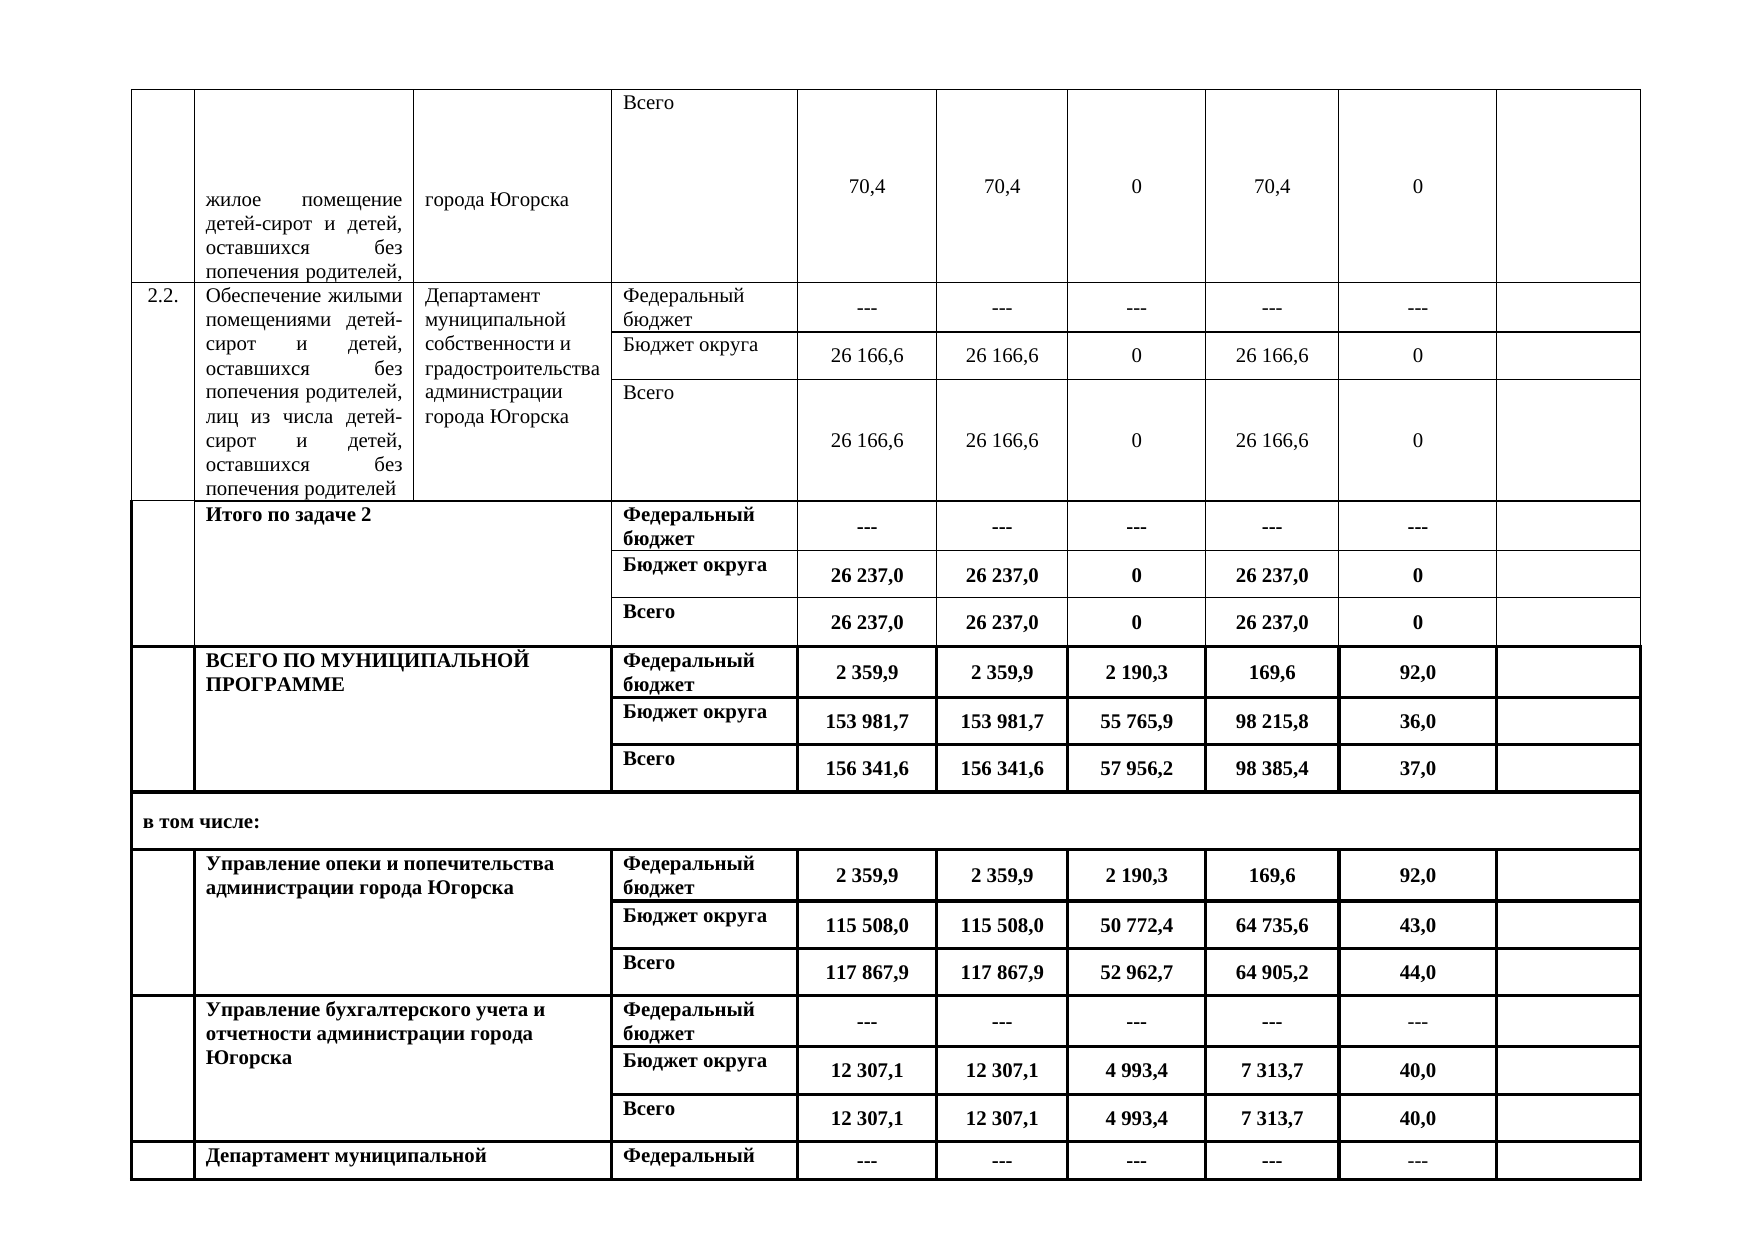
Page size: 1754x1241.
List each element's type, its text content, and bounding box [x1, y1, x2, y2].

table_cell 12 307,1 [799, 1048, 935, 1092]
table_cell Итого по задаче 2 [195, 502, 611, 644]
table_cell 26 166,6 [937, 333, 1067, 379]
table_cell 26 237,0 [798, 598, 936, 644]
table_cell --- [1339, 283, 1496, 331]
table_cell Бюджет округа [612, 333, 797, 379]
table_cell 2 359,9 [938, 851, 1066, 899]
table_cell 12 307,1 [799, 1096, 935, 1140]
table_cell Федеральный бюджет [612, 283, 797, 331]
table_cell 70,4 [798, 90, 936, 282]
table_cell --- [799, 1143, 935, 1178]
table_cell Всего [612, 598, 797, 644]
table_cell Всего [612, 90, 797, 282]
table_cell 7 313,7 [1207, 1048, 1337, 1092]
table_cell 70,4 [937, 90, 1067, 282]
table_cell 117 867,9 [799, 950, 935, 994]
table_cell 153 981,7 [938, 699, 1066, 743]
table_cell 40,0 [1341, 1048, 1495, 1092]
table_cell 64 905,2 [1207, 950, 1337, 994]
table_cell 52 962,7 [1069, 950, 1204, 994]
table_cell --- [799, 997, 935, 1045]
table_cell 0 [1068, 333, 1205, 379]
table_cell [1497, 90, 1640, 282]
table_cell [1498, 851, 1639, 899]
table_cell Всего [613, 746, 796, 790]
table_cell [196, 1143, 610, 1178]
table_cell --- [798, 283, 936, 331]
table_cell 156 341,6 [799, 746, 935, 790]
table_cell 26 237,0 [937, 551, 1067, 597]
table_cell --- [1206, 283, 1338, 331]
table_cell 2 359,9 [799, 648, 935, 696]
table_cell 0 [1339, 551, 1496, 597]
table_cell [1498, 950, 1639, 994]
table_cell 115 508,0 [799, 903, 935, 947]
table_cell --- [1207, 1143, 1337, 1178]
table_cell в том числе: [133, 794, 1639, 848]
table_cell 98 215,8 [1207, 699, 1337, 743]
table_cell [1498, 1048, 1639, 1092]
table_cell 50 772,4 [1069, 903, 1204, 947]
table_cell Департамент муниципальной собственности и градостроительства администрации города Югорска [414, 283, 611, 500]
table_cell 2 190,3 [1069, 851, 1204, 899]
table_cell Управление бухгалтерского учета и отчетности администрации города Югорска [196, 997, 610, 1140]
table_cell 40,0 [1341, 1096, 1495, 1140]
table_cell --- [798, 502, 936, 550]
table_cell [1498, 1096, 1639, 1140]
table_cell 115 508,0 [938, 903, 1066, 947]
table_cell 55 765,9 [1069, 699, 1204, 743]
table_cell 57 956,2 [1069, 746, 1204, 790]
table_cell 0 [1339, 333, 1496, 379]
table_cell 2 190,3 [1069, 648, 1204, 696]
table_cell 43,0 [1341, 903, 1495, 947]
table_cell Бюджет округа [613, 699, 796, 743]
table_cell --- [1341, 1143, 1495, 1178]
table_cell --- [1069, 997, 1204, 1045]
table_cell [1497, 333, 1640, 379]
table_cell 0 [1339, 380, 1496, 500]
table_cell [1497, 551, 1640, 597]
table_cell [1498, 997, 1639, 1045]
table_cell 12 307,1 [938, 1048, 1066, 1092]
table_cell --- [1069, 1143, 1204, 1178]
table_cell 0 [1339, 90, 1496, 282]
table_cell [133, 1143, 193, 1178]
table_cell 7 313,7 [1207, 1096, 1337, 1140]
table_cell --- [1207, 997, 1337, 1045]
table_cell 92,0 [1341, 851, 1495, 899]
table_cell --- [938, 997, 1066, 1045]
table_cell 26 237,0 [937, 598, 1067, 644]
table_cell 0 [1068, 598, 1205, 644]
table_cell 26 166,6 [1206, 380, 1338, 500]
table_cell Всего [613, 1096, 796, 1140]
table_cell [1497, 380, 1640, 500]
table_cell 2 359,9 [799, 851, 935, 899]
table_cell Федеральный бюджет [613, 1143, 796, 1178]
table_cell 4 993,4 [1069, 1048, 1204, 1092]
table_cell 2.2. [132, 283, 194, 500]
table_cell 36,0 [1341, 699, 1495, 743]
table_cell [133, 851, 193, 994]
table_cell Обеспечение жилыми помещениями детей-сирот и детей, оставшихся без попечения родителей, лиц из числа детей-сирот и детей, оставшихся без попечения родителей [195, 283, 413, 500]
table_cell --- [937, 502, 1067, 550]
table_cell --- [938, 1143, 1066, 1178]
table_cell --- [1341, 997, 1495, 1045]
table_cell 117 867,9 [938, 950, 1066, 994]
table_cell 44,0 [1341, 950, 1495, 994]
table_cell [133, 997, 193, 1140]
table_cell 26 237,0 [798, 551, 936, 597]
table_cell 26 237,0 [1206, 598, 1338, 644]
table_cell --- [937, 283, 1067, 331]
table_cell [1498, 648, 1639, 696]
table_cell [1497, 502, 1640, 550]
table_cell 153 981,7 [799, 699, 935, 743]
table_cell 0 [1068, 90, 1205, 282]
table_cell 0 [1068, 380, 1205, 500]
table_cell Всего [612, 380, 797, 500]
table_cell [1498, 746, 1639, 790]
table_cell Бюджет округа [613, 1048, 796, 1092]
table_cell --- [1206, 502, 1338, 550]
table_cell --- [1339, 502, 1496, 550]
table_cell [1498, 903, 1639, 947]
table_cell Федеральный бюджет [612, 502, 797, 550]
table_cell [1498, 699, 1639, 743]
table_cell --- [1068, 502, 1205, 550]
table_cell Федеральный бюджет [613, 648, 796, 696]
table_cell ВСЕГО ПО МУНИЦИПАЛЬНОЙ ПРОГРАММЕ [196, 648, 610, 790]
table_cell [133, 501, 194, 644]
table_cell [133, 648, 193, 790]
table_cell 0 [1339, 598, 1496, 644]
table_cell 26 166,6 [1206, 333, 1338, 379]
table_cell [1497, 283, 1640, 331]
table_cell Федеральный бюджет [613, 997, 796, 1045]
table_cell --- [1068, 283, 1205, 331]
table_cell 12 307,1 [938, 1096, 1066, 1140]
table_cell 26 237,0 [1206, 551, 1338, 597]
table_cell 92,0 [1341, 648, 1495, 696]
table_cell Всего [613, 950, 796, 994]
table_cell 156 341,6 [938, 746, 1066, 790]
table_cell [1497, 598, 1640, 644]
table_cell 169,6 [1207, 851, 1337, 899]
table_cell 4 993,4 [1069, 1096, 1204, 1140]
table_cell 64 735,6 [1207, 903, 1337, 947]
table_cell 169,6 [1207, 648, 1337, 696]
table_cell 26 166,6 [937, 380, 1067, 500]
table_cell 2 359,9 [938, 648, 1066, 696]
table_cell Бюджет округа [613, 903, 796, 947]
table_cell 70,4 [1206, 90, 1338, 282]
table_cell 0 [1068, 551, 1205, 597]
table_cell [1498, 1143, 1639, 1178]
table_cell 37,0 [1341, 746, 1495, 790]
table_cell 26 166,6 [798, 333, 936, 379]
table_cell Бюджет округа [612, 551, 797, 597]
table_cell 26 166,6 [798, 380, 936, 500]
table_cell Управление опеки и попечительства администрации города Югорска [196, 851, 610, 994]
table_cell Федеральный бюджет [613, 851, 796, 899]
table_cell 98 385,4 [1207, 746, 1337, 790]
